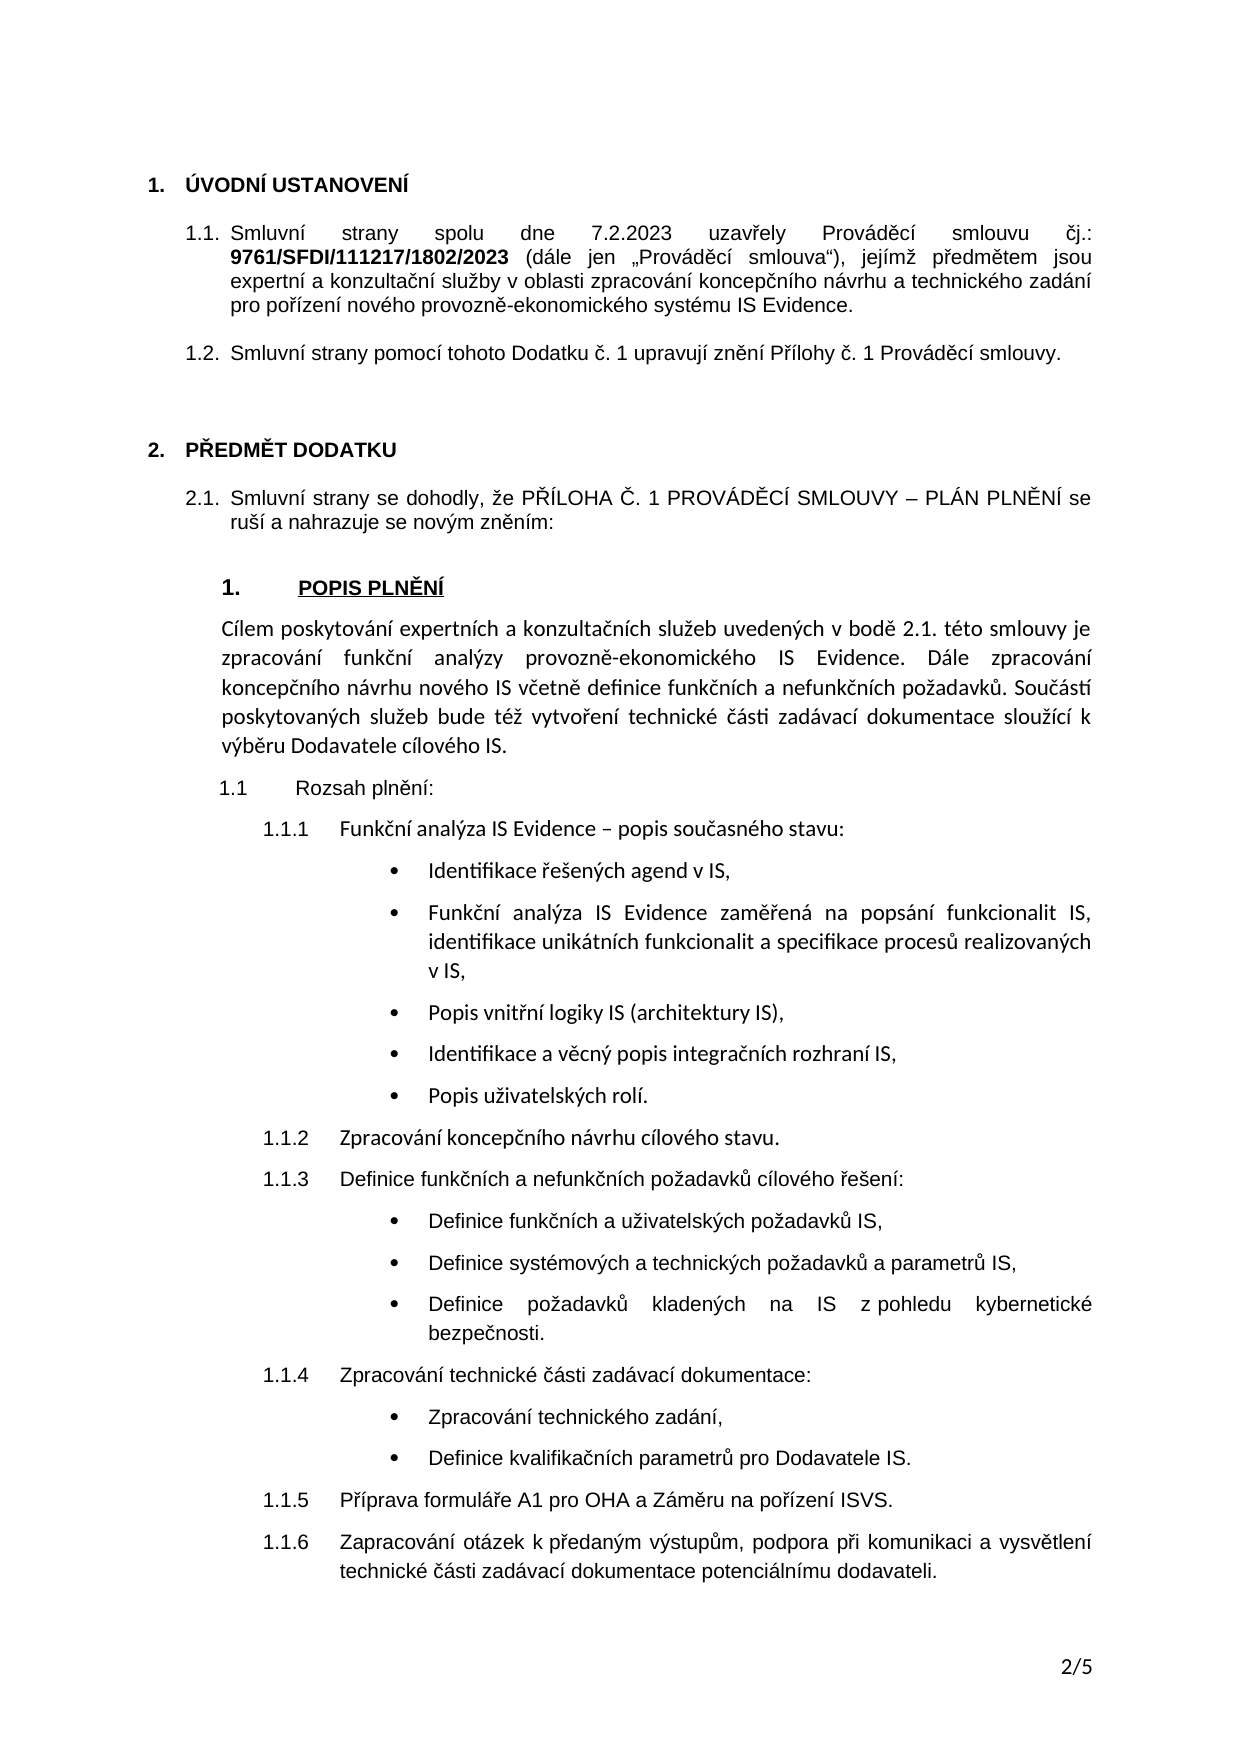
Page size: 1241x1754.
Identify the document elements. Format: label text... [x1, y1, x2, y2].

list Rozsah plnění: [218, 772, 1093, 801]
list Zpracování technického zadání, [391, 1401, 1093, 1430]
list Funkční analýza IS Evidence zaměřená na popsání funkcionalit IS, identifikace unikátních funkcionalit a specifikace procesů realizovaných v IS, [391, 897, 1093, 984]
list Identifikace a věcný popis integračních rozhraní IS, [391, 1038, 1093, 1067]
list PŘEDMĚT DODATKU [148, 438, 1093, 462]
list Zpracování technické části zadávací dokumentace: [263, 1359, 1093, 1388]
list Definice funkčních a uživatelských požadavků IS, [391, 1205, 1093, 1234]
list Příprava formuláře A1 pro OHA a Záměru na pořízení ISVS. [263, 1484, 1093, 1513]
text Cílem poskytování expertních a konzultačních služeb uvedených v bodě 2.1. této smlouvy je zpracování funkční analýzy provozně-ekonomického IS Evidence. Dále zpracování koncepčního návrhu nového IS včetně definice funkčních a nefunkčních požadavků. Součástí poskytovaných služeb bude též vytvoření technické části zadávací dokumentace sloužící k výběru Dodavatele cílového IS. [221, 613, 1093, 759]
list Smluvní strany spolu dne 7.2.2023 uzavřely Prováděcí smlouvu čj.: 9761/SFDI/111217/1802/2023 (dále jen „Prováděcí smlouva“), jejímž předmětem jsou expertní a konzultační služby v oblasti zpracování koncepčního návrhu a technického zadání pro pořízení nového provozně-ekonomického systému IS Evidence. [185, 221, 1093, 316]
list Definice funkčních a nefunkčních požadavků cílového řešení: [263, 1163, 1093, 1192]
list Smluvní strany se dohodly, že PŘÍLOHA Č. 1 PROVÁDĚCÍ SMLOUVY – PLÁN PLNĚNÍ se ruší a nahrazuje se novým zněním: [185, 486, 1093, 534]
list Popis uživatelských rolí. [391, 1080, 1093, 1109]
list POPIS PLNĚNÍ [221, 572, 1093, 601]
list Zpracování koncepčního návrhu cílového stavu. [263, 1122, 1093, 1151]
list ÚVODNÍ USTANOVENÍ [148, 173, 1093, 197]
list Identifikace řešených agend v IS, [391, 855, 1093, 884]
list Definice požadavků kladených na IS z pohledu kybernetické bezpečnosti. [391, 1288, 1093, 1347]
list Definice kvalifikačních parametrů pro Dodavatele IS. [391, 1442, 1093, 1472]
list Definice systémových a technických požadavků a parametrů IS, [391, 1247, 1093, 1276]
list Zapracování otázek k předaným výstupům, podpora při komunikaci a vysvětlení technické části zadávací dokumentace potenciálnímu dodavateli. [263, 1526, 1093, 1584]
list Popis vnitřní logiky IS (architektury IS), [391, 997, 1093, 1026]
list Funkční analýza IS Evidence – popis současného stavu: [263, 813, 1093, 842]
list Smluvní strany pomocí tohoto Dodatku č. 1 upravují znění Přílohy č. 1 Prováděcí smlouvy. [185, 340, 1093, 364]
